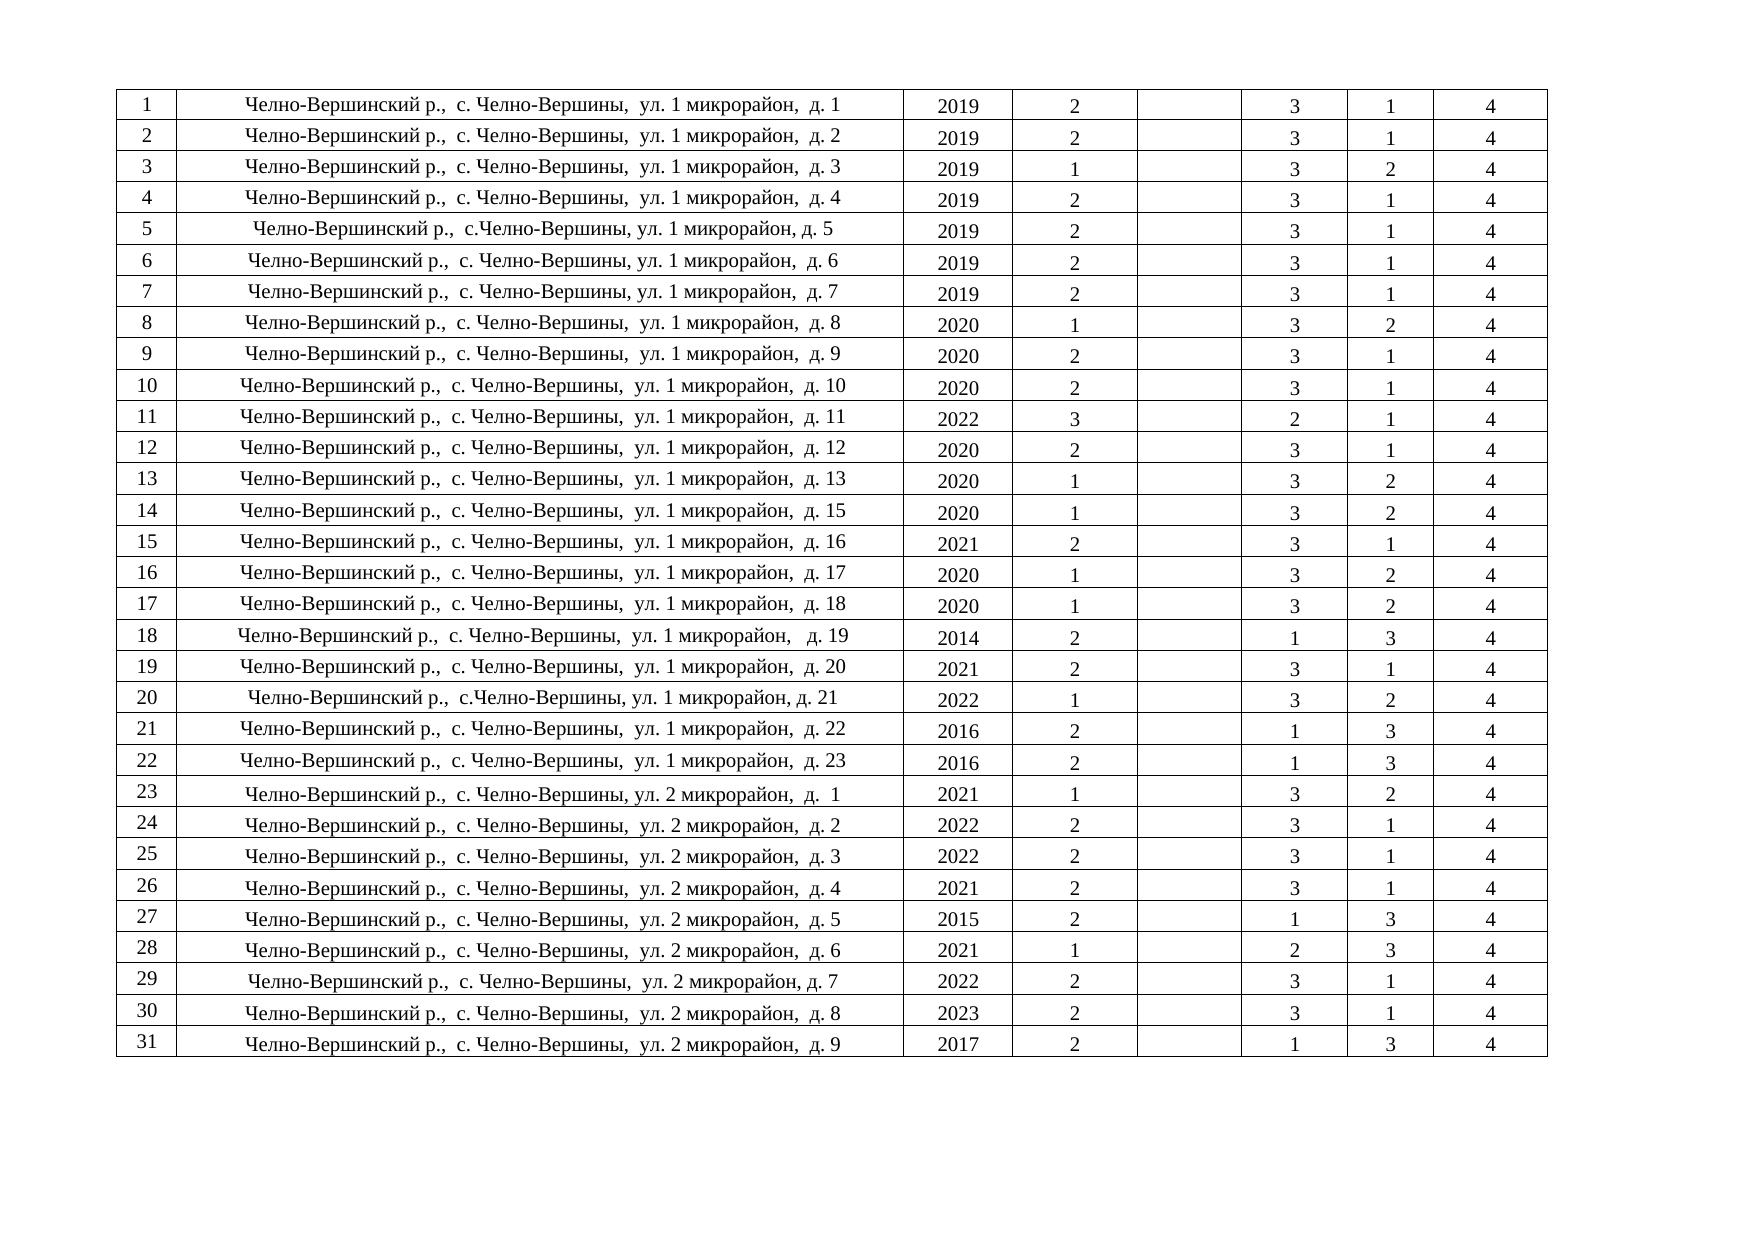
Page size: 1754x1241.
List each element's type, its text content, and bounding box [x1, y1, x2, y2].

table_cell [1138, 838, 1241, 868]
table_cell 4 [1434, 838, 1547, 868]
table_cell 4 [1434, 182, 1547, 212]
table_cell Челно-Вершинский р., c.Челно-Вершины, ул. 1 микрорайон, д. 21 [177, 682, 903, 712]
table_cell 2 [1242, 401, 1347, 431]
table_cell 2 [1013, 807, 1137, 837]
table_cell 3 [1242, 588, 1347, 618]
table_cell [1138, 776, 1241, 806]
table_cell 2 [1013, 213, 1137, 243]
table_cell 1 [1348, 526, 1433, 556]
table_cell 1 [1348, 432, 1433, 462]
table_cell 1 [1013, 682, 1137, 712]
table_cell 2019 [904, 120, 1012, 150]
table_cell [1138, 526, 1241, 556]
table_cell 3 [1242, 870, 1347, 900]
table_cell 1 [1013, 557, 1137, 587]
table_cell 2017 [904, 1026, 1012, 1056]
table_cell 3 [1242, 682, 1347, 712]
table_cell 4 [1434, 682, 1547, 712]
table_cell 3 [1348, 901, 1433, 931]
table_cell 2021 [904, 932, 1012, 962]
table_cell 2020 [904, 588, 1012, 618]
table_cell 4 [1434, 995, 1547, 1025]
table_cell Челно-Вершинский р., c. Челно-Вершины, ул. 1 микрорайон, д. 10 [177, 370, 903, 400]
table_cell Челно-Вершинский р., c. Челно-Вершины, ул. 1 микрорайон, д. 13 [177, 463, 903, 493]
table_cell 3 [1013, 401, 1137, 431]
table_cell 3 [1242, 307, 1347, 337]
table_cell Челно-Вершинский р., c. Челно-Вершины, ул. 2 микрорайон, д. 2 [177, 807, 903, 837]
table_cell 4 [1434, 495, 1547, 525]
table_cell 2016 [904, 713, 1012, 743]
table_cell 4 [1434, 338, 1547, 368]
table_cell 4 [1434, 526, 1547, 556]
table_cell 23 [117, 776, 176, 806]
table_cell 2 [1013, 651, 1137, 681]
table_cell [177, 90, 903, 118]
table_cell 4 [1434, 432, 1547, 462]
table_cell 4 [1434, 401, 1547, 431]
table_cell 2023 [904, 995, 1012, 1025]
table_cell 3 [1348, 620, 1433, 650]
table_cell [1138, 807, 1241, 837]
table_cell 2021 [904, 776, 1012, 806]
table_cell 4 [1434, 463, 1547, 493]
table_cell Челно-Вершинский р., c. Челно-Вершины, ул. 1 микрорайон, д. 4 [177, 182, 903, 212]
table_cell 6 [117, 245, 176, 275]
table_cell 2 [1013, 1026, 1137, 1056]
table_cell 3 [1242, 776, 1347, 806]
table_cell 1 [1348, 370, 1433, 400]
table_cell [1138, 432, 1241, 462]
table_cell 2019 [904, 182, 1012, 212]
table_cell 2 [1013, 338, 1137, 368]
table_cell 2 [1013, 995, 1137, 1025]
table_cell 3 [1242, 463, 1347, 493]
table_cell [1138, 620, 1241, 650]
table_cell [1138, 745, 1241, 775]
table_cell 2020 [904, 432, 1012, 462]
table_cell [1138, 463, 1241, 493]
table_cell 2 [1013, 432, 1137, 462]
table_cell Челно-Вершинский р., c. Челно-Вершины, ул. 1 микрорайон, д. 9 [177, 338, 903, 368]
table_cell 2 [1013, 276, 1137, 306]
table_cell 2020 [904, 557, 1012, 587]
table_cell 22 [117, 745, 176, 775]
table_cell 4 [1434, 745, 1547, 775]
table_cell 3 [1242, 151, 1347, 181]
table_cell 1 [1348, 338, 1433, 368]
table_cell 3 [1242, 495, 1347, 525]
table_cell Челно-Вершинский р., c. Челно-Вершины, ул. 2 микрорайон, д. 6 [177, 932, 903, 962]
table_cell 4 [1434, 776, 1547, 806]
table_cell 1 [1242, 901, 1347, 931]
table_cell 28 [117, 932, 176, 962]
table_cell 1 [1013, 307, 1137, 337]
table_cell 2019 [904, 245, 1012, 275]
table_cell 1 [1013, 495, 1137, 525]
table_cell 4 [1434, 370, 1547, 400]
table_cell 4 [117, 182, 176, 212]
table_cell 20 [117, 682, 176, 712]
table_cell 14 [117, 495, 176, 525]
table_cell 1 [1348, 245, 1433, 275]
table_cell Челно-Вершинский р., c. Челно-Вершины, ул. 1 микрорайон, д. 16 [177, 526, 903, 556]
table_cell 4 [1434, 276, 1547, 306]
table_cell [1138, 995, 1241, 1025]
table_cell 3 [1242, 182, 1347, 212]
table_cell 1 [1348, 995, 1433, 1025]
table_cell [1138, 901, 1241, 931]
table_cell 10 [117, 370, 176, 400]
table_cell [1138, 557, 1241, 587]
table_cell 3 [1242, 432, 1347, 462]
table_cell 3 [1242, 90, 1347, 118]
table_cell 2019 [904, 213, 1012, 243]
table_cell [1138, 1026, 1241, 1056]
table_cell [1138, 370, 1241, 400]
table_cell 1 [1013, 932, 1137, 962]
table_cell 17 [117, 588, 176, 618]
table_cell 3 [1242, 526, 1347, 556]
table_cell 4 [1434, 963, 1547, 993]
table_cell 1 [1348, 182, 1433, 212]
table_cell 2 [1348, 588, 1433, 618]
table_cell Челно-Вершинский р., c. Челно-Вершины, ул. 1 микрорайон, д. 18 [177, 588, 903, 618]
table_cell Челно-Вершинский р., c. Челно-Вершины, ул. 1 микрорайон, д. 2 [177, 120, 903, 150]
table_cell 8 [117, 307, 176, 337]
table_cell 4 [1434, 807, 1547, 837]
table_cell 2016 [904, 745, 1012, 775]
table_cell Челно-Вершинский р., c.Челно-Вершины, ул. 1 микрорайон, д. 5 [177, 213, 903, 243]
table_cell 1 [1348, 807, 1433, 837]
table_cell 1 [1348, 401, 1433, 431]
table_cell 2 [117, 120, 176, 150]
table_cell [1138, 651, 1241, 681]
table_cell 1 [1348, 90, 1433, 118]
table_cell 4 [1434, 245, 1547, 275]
table_cell 3 [117, 151, 176, 181]
table_cell 3 [1242, 338, 1347, 368]
table_cell 2014 [904, 620, 1012, 650]
table_cell Челно-Вершинский р., c. Челно-Вершины, ул. 2 микрорайон, д. 9 [177, 1026, 903, 1056]
table_cell Челно-Вершинский р., c. Челно-Вершины, ул. 2 микрорайон, д. 3 [177, 838, 903, 868]
table_cell 7 [117, 276, 176, 306]
table_cell 3 [1348, 745, 1433, 775]
table_cell 24 [117, 807, 176, 837]
table_cell 2 [1013, 370, 1137, 400]
table_cell [1138, 713, 1241, 743]
table_cell Челно-Вершинский р., c. Челно-Вершины, ул. 2 микрорайон, д. 7 [177, 963, 903, 993]
table_cell Челно-Вершинский р., c. Челно-Вершины, ул. 1 микрорайон, д. 20 [177, 651, 903, 681]
table_cell 1 [1242, 1026, 1347, 1056]
table_cell 2022 [904, 807, 1012, 837]
table_cell 2 [1348, 463, 1433, 493]
table_cell 2 [1348, 557, 1433, 587]
table_cell 4 [1434, 151, 1547, 181]
table_cell 3 [1348, 713, 1433, 743]
table_cell 19 [117, 651, 176, 681]
table_cell [1138, 870, 1241, 900]
table_cell [1138, 245, 1241, 275]
table_cell 3 [1242, 120, 1347, 150]
table_cell 1 [1242, 713, 1347, 743]
table_cell 27 [117, 901, 176, 931]
table_cell 3 [1242, 276, 1347, 306]
table_cell 2021 [904, 651, 1012, 681]
table_cell 2019 [904, 151, 1012, 181]
table_cell 13 [117, 463, 176, 493]
table_cell Челно-Вершинский р., c. Челно-Вершины, ул. 1 микрорайон, д. 3 [177, 151, 903, 181]
table_cell Челно-Вершинский р., c. Челно-Вершины, ул. 1 микрорайон, д. 8 [177, 307, 903, 337]
table_cell 3 [1242, 807, 1347, 837]
table_cell 12 [117, 432, 176, 462]
table_cell 2 [1242, 932, 1347, 962]
table_cell 2 [1013, 745, 1137, 775]
table_cell 4 [1434, 620, 1547, 650]
table_cell 21 [117, 713, 176, 743]
table_cell Челно-Вершинский р., c. Челно-Вершины, ул. 2 микрорайон, д. 1 [177, 776, 903, 806]
table_cell 2 [1013, 620, 1137, 650]
table_cell 3 [1242, 245, 1347, 275]
table_cell [1138, 401, 1241, 431]
table_cell 2021 [904, 526, 1012, 556]
table_cell 3 [1242, 557, 1347, 587]
table_cell 3 [1348, 932, 1433, 962]
table_cell Челно-Вершинский р., c. Челно-Вершины, ул. 2 микрорайон, д. 8 [177, 995, 903, 1025]
table_cell 2021 [904, 870, 1012, 900]
table_cell 2 [1013, 901, 1137, 931]
table_cell 4 [1434, 901, 1547, 931]
table_cell 2 [1013, 182, 1137, 212]
table_cell 2 [1013, 120, 1137, 150]
table_cell Челно-Вершинский р., c. Челно-Вершины, ул. 1 микрорайон, д. 23 [177, 745, 903, 775]
table_cell 15 [117, 526, 176, 556]
table_cell 2020 [904, 463, 1012, 493]
table_cell 1 [117, 90, 176, 118]
table_cell 31 [117, 1026, 176, 1056]
table_cell 1 [1242, 745, 1347, 775]
table_cell 2015 [904, 901, 1012, 931]
table_cell 2 [1013, 963, 1137, 993]
table_cell 4 [1434, 870, 1547, 900]
table_cell Челно-Вершинский р., c. Челно-Вершины, ул. 1 микрорайон, д. 6 [177, 245, 903, 275]
table_cell Челно-Вершинский р., c. Челно-Вершины, ул. 1 микрорайон, д. 15 [177, 495, 903, 525]
table_cell 1 [1348, 838, 1433, 868]
table_cell 3 [1242, 995, 1347, 1025]
table_cell 2019 [904, 276, 1012, 306]
table_cell 1 [1348, 651, 1433, 681]
table_cell 1 [1242, 620, 1347, 650]
table_cell 2020 [904, 307, 1012, 337]
table_cell [1138, 495, 1241, 525]
table_cell 1 [1348, 276, 1433, 306]
table_cell Челно-Вершинский р., c. Челно-Вершины, ул. 1 микрорайон, д. 17 [177, 557, 903, 587]
table_cell Челно-Вершинский р., c. Челно-Вершины, ул. 1 микрорайон, д. 22 [177, 713, 903, 743]
table_cell 2 [1348, 151, 1433, 181]
table_cell [1138, 151, 1241, 181]
table_cell 2 [1013, 90, 1137, 118]
table_cell [1138, 588, 1241, 618]
table_cell 4 [1434, 932, 1547, 962]
table_cell 25 [117, 838, 176, 868]
table_cell 1 [1348, 963, 1433, 993]
table_cell 30 [117, 995, 176, 1025]
table_cell Челно-Вершинский р., c. Челно-Вершины, ул. 1 микрорайон, д. 7 [177, 276, 903, 306]
table_cell 4 [1434, 307, 1547, 337]
table_cell 4 [1434, 90, 1547, 118]
table_cell Челно-Вершинский р., c. Челно-Вершины, ул. 1 микрорайон, д. 11 [177, 401, 903, 431]
table_cell [1138, 338, 1241, 368]
table_cell 2020 [904, 495, 1012, 525]
table_cell 2 [1013, 838, 1137, 868]
table_cell Челно-Вершинский р., c. Челно-Вершины, ул. 2 микрорайон, д. 5 [177, 901, 903, 931]
table_cell 3 [1348, 1026, 1433, 1056]
table_cell 3 [1242, 651, 1347, 681]
table_cell 2 [1013, 526, 1137, 556]
table_cell Челно-Вершинский р., c. Челно-Вершины, ул. 1 микрорайон, д. 19 [177, 620, 903, 650]
table_cell 3 [1242, 370, 1347, 400]
table_cell 1 [1348, 120, 1433, 150]
table_cell 26 [117, 870, 176, 900]
table_cell 2 [1348, 682, 1433, 712]
table_cell 1 [1013, 588, 1137, 618]
table_cell 2020 [904, 338, 1012, 368]
table_cell 3 [1242, 838, 1347, 868]
table_cell [1138, 682, 1241, 712]
table_cell [1138, 182, 1241, 212]
table_cell [1138, 120, 1241, 150]
table_cell 9 [117, 338, 176, 368]
table_cell 2022 [904, 682, 1012, 712]
table_cell 2022 [904, 401, 1012, 431]
table_cell Челно-Вершинский р., c. Челно-Вершины, ул. 2 микрорайон, д. 4 [177, 870, 903, 900]
table_cell [1138, 90, 1241, 118]
table_cell 2022 [904, 838, 1012, 868]
table_cell 2 [1348, 776, 1433, 806]
table_cell 5 [117, 213, 176, 243]
table_cell 4 [1434, 213, 1547, 243]
table_cell 2 [1348, 307, 1433, 337]
table_cell Челно-Вершинский р., c. Челно-Вершины, ул. 1 микрорайон, д. 12 [177, 432, 903, 462]
table_cell 2 [1348, 495, 1433, 525]
table_cell 2020 [904, 370, 1012, 400]
table_cell [1138, 307, 1241, 337]
table_cell [1138, 963, 1241, 993]
table_cell 3 [1242, 963, 1347, 993]
table_cell 1 [1013, 463, 1137, 493]
table_cell 4 [1434, 557, 1547, 587]
table_cell 11 [117, 401, 176, 431]
table_cell 2 [1013, 245, 1137, 275]
table_cell [1138, 213, 1241, 243]
table_cell 29 [117, 963, 176, 993]
table_cell 1 [1348, 870, 1433, 900]
table_cell 2 [1013, 870, 1137, 900]
table_cell 4 [1434, 713, 1547, 743]
table_cell 2019 [904, 90, 1012, 118]
table_cell 4 [1434, 588, 1547, 618]
table_cell 2022 [904, 963, 1012, 993]
table_cell 18 [117, 620, 176, 650]
table_cell 2 [1013, 713, 1137, 743]
table_cell 16 [117, 557, 176, 587]
table_cell 1 [1348, 213, 1433, 243]
table_cell [1138, 276, 1241, 306]
table_cell 1 [1013, 776, 1137, 806]
table_cell 4 [1434, 651, 1547, 681]
table_cell 1 [1013, 151, 1137, 181]
table_cell 3 [1242, 213, 1347, 243]
table_cell 4 [1434, 120, 1547, 150]
table_cell [1138, 932, 1241, 962]
table_cell 4 [1434, 1026, 1547, 1056]
